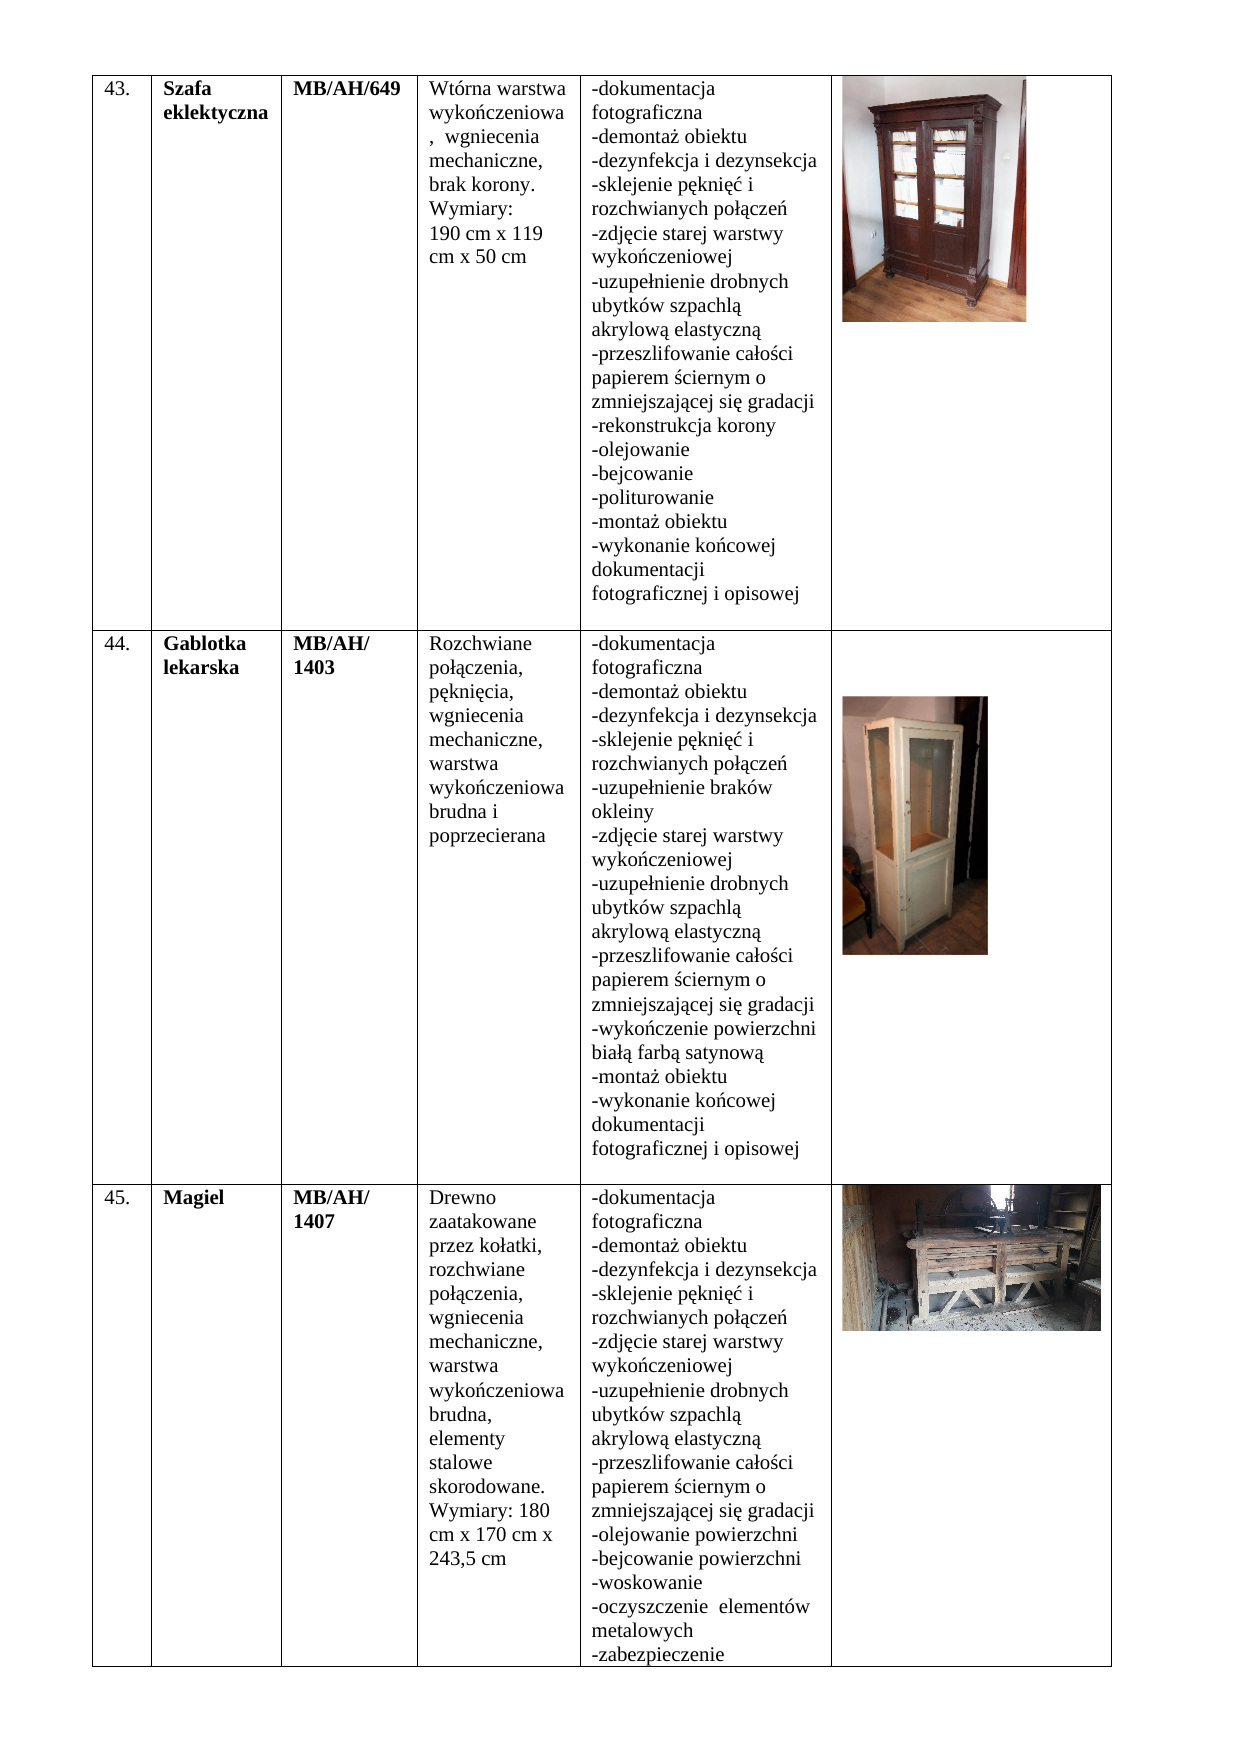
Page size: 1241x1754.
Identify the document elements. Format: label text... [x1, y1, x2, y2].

table_cell -dokumentacja fotograficzna -demontaż obiektu -dezynfekcja i dezynsekcja -sklejenie pęknięć i rozchwianych połączeń -zdjęcie starej warstwy wykończeniowej -uzupełnienie drobnych ubytków szpachlą akrylową elastyczną -przeszlifowanie całości papierem ściernym o zmniejszającej się gradacji -rekonstrukcja korony -olejowanie -bejcowanie -politurowanie -montaż obiektu -wykonanie końcowej dokumentacji fotograficznej i opisowej [581, 76, 831, 629]
table_cell MB/AH/1407 [282, 1185, 417, 1666]
table_cell 45. [93, 1185, 151, 1666]
picture [842, 76, 1027, 322]
table_cell 44. [93, 631, 151, 1184]
table_cell MB/AH/649 [282, 76, 417, 629]
table_cell Wtórna warstwa wykończeniowa, wgniecenia mechaniczne, brak korony. Wymiary: 190 cm x 119 cm x 50 cm [418, 76, 580, 629]
table_cell Szafa eklektyczna [152, 76, 281, 629]
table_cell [581, 1185, 831, 1666]
table_cell [832, 76, 1111, 629]
picture [843, 697, 987, 955]
table_cell 43. [93, 76, 151, 629]
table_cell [418, 1185, 580, 1666]
table_cell Magiel [152, 1185, 281, 1666]
table_cell Rozchwiane połączenia, pęknięcia, wgniecenia mechaniczne, warstwa wykończeniowa brudna i poprzecierana [418, 631, 580, 1184]
table_cell [832, 631, 1111, 1184]
table_cell -dokumentacja fotograficzna -demontaż obiektu -dezynfekcja i dezynsekcja -sklejenie pęknięć i rozchwianych połączeń -uzupełnienie braków okleiny -zdjęcie starej warstwy wykończeniowej -uzupełnienie drobnych ubytków szpachlą akrylową elastyczną -przeszlifowanie całości papierem ściernym o zmniejszającej się gradacji -wykończenie powierzchni białą farbą satynową -montaż obiektu -wykonanie końcowej dokumentacji fotograficznej i opisowej [581, 631, 831, 1184]
table_cell [832, 1185, 1111, 1666]
table_cell MB/AH/1403 [282, 631, 417, 1184]
table_cell Gablotka lekarska [152, 631, 281, 1184]
picture [842, 1185, 1101, 1331]
